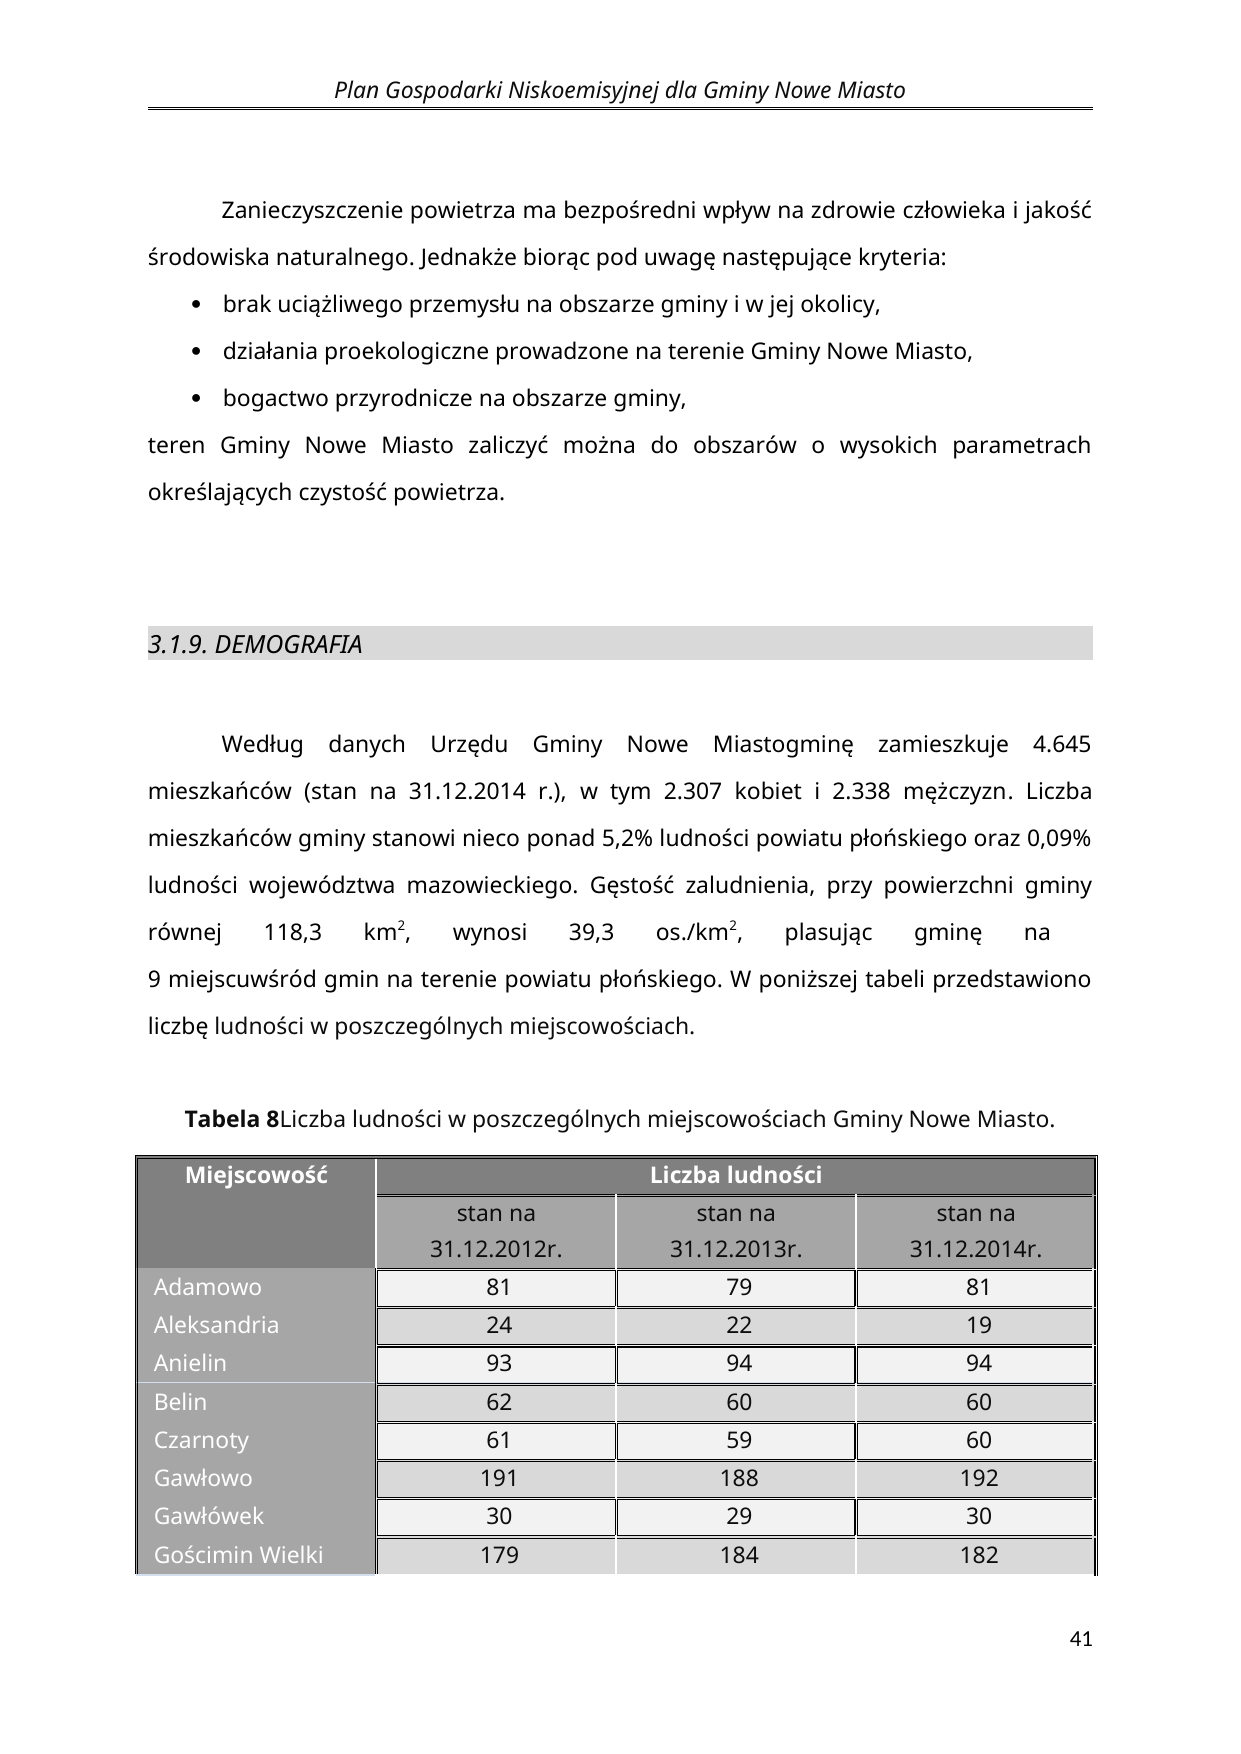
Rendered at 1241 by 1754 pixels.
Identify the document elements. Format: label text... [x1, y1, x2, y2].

text teren Gminy Nowe Miasto zaliczyć można do obszarów o wysokich parametrach określających czystość powietrza. [148, 429, 1093, 507]
table_cell 61 [378, 1424, 615, 1459]
table_header Liczba ludności [377, 1159, 1094, 1194]
table_cell 184 [617, 1539, 855, 1574]
table_cell Czarnoty [138, 1421, 375, 1459]
table_cell Anielin [138, 1344, 375, 1382]
table_cell Aleksandria [138, 1306, 375, 1344]
table_cell 191 [378, 1462, 615, 1497]
table_cell Gawłowo [138, 1459, 375, 1497]
table_cell 60 [858, 1421, 1095, 1459]
table_cell 94 [618, 1348, 854, 1382]
table_cell 188 [617, 1462, 855, 1497]
table_cell 94 [857, 1344, 1096, 1382]
text Tabela 8Liczba ludności w poszczególnych miejscowościach Gminy Nowe Miasto. [148, 1103, 1093, 1134]
table_cell 60 [857, 1383, 1095, 1421]
table_cell 79 [618, 1271, 854, 1306]
table_cell stan na 31.12.2012r. [377, 1197, 615, 1268]
table_cell 179 [378, 1539, 615, 1574]
table_cell Gościmin Wielki [138, 1535, 375, 1574]
table_cell 192 [857, 1459, 1096, 1497]
list brak uciążliwego przemysłu na obszarze gminy i w jej okolicy, [192, 288, 1093, 319]
table_header Miejscowość [138, 1159, 375, 1268]
table_cell 62 [378, 1386, 615, 1421]
table_cell Gawłówek [138, 1497, 375, 1535]
list bogactwo przyrodnicze na obszarze gminy, [192, 382, 1093, 413]
list działania proekologiczne prowadzone na terenie Gminy Nowe Miasto, [192, 335, 1093, 366]
table_cell 29 [618, 1500, 854, 1535]
table_cell 19 [857, 1306, 1096, 1344]
text Według danych Urzędu Gminy Nowe Miastogminę zamieszkuje 4.645 mieszkańców (stan na 31.12.2014 r.), w tym 2.307 kobiet i 2.338 mężczyzn. Liczba mieszkańców gminy stanowi nieco ponad 5,2% ludności powiatu płońskiego oraz 0,09% ludności województwa mazowieckiego. Gęstość zaludnienia, przy powierzchni gminy równej 118,3 km2, wynosi 39,3 os./km2, plasując gminę na 9 miejscuwśród gmin na terenie powiatu płońskiego. W poniższej tabeli przedstawiono liczbę ludności w poszczególnych miejscowościach. [148, 728, 1093, 1041]
text Zanieczyszczenie powietrza ma bezpośredni wpływ na zdrowie człowieka i jakość środowiska naturalnego. Jednakże biorąc pod uwagę następujące kryteria: [148, 194, 1093, 273]
table_cell 182 [857, 1535, 1096, 1574]
table_cell 81 [857, 1268, 1096, 1306]
table_cell 81 [378, 1271, 615, 1306]
table_cell Belin [138, 1383, 375, 1421]
table_cell stan na 31.12.2014r. [857, 1194, 1095, 1268]
table_cell 59 [618, 1424, 854, 1459]
table_cell stan na 31.12.2013r. [617, 1197, 855, 1268]
table_cell 24 [378, 1309, 615, 1344]
table_cell 60 [617, 1386, 855, 1421]
table_cell Adamowo [138, 1268, 375, 1306]
subtitle 3.1.9. DEMOGRAFIA [148, 626, 1093, 660]
table_cell 93 [378, 1348, 615, 1382]
table_cell 22 [617, 1309, 855, 1344]
table_cell 30 [378, 1500, 615, 1535]
table_cell 30 [857, 1497, 1096, 1535]
